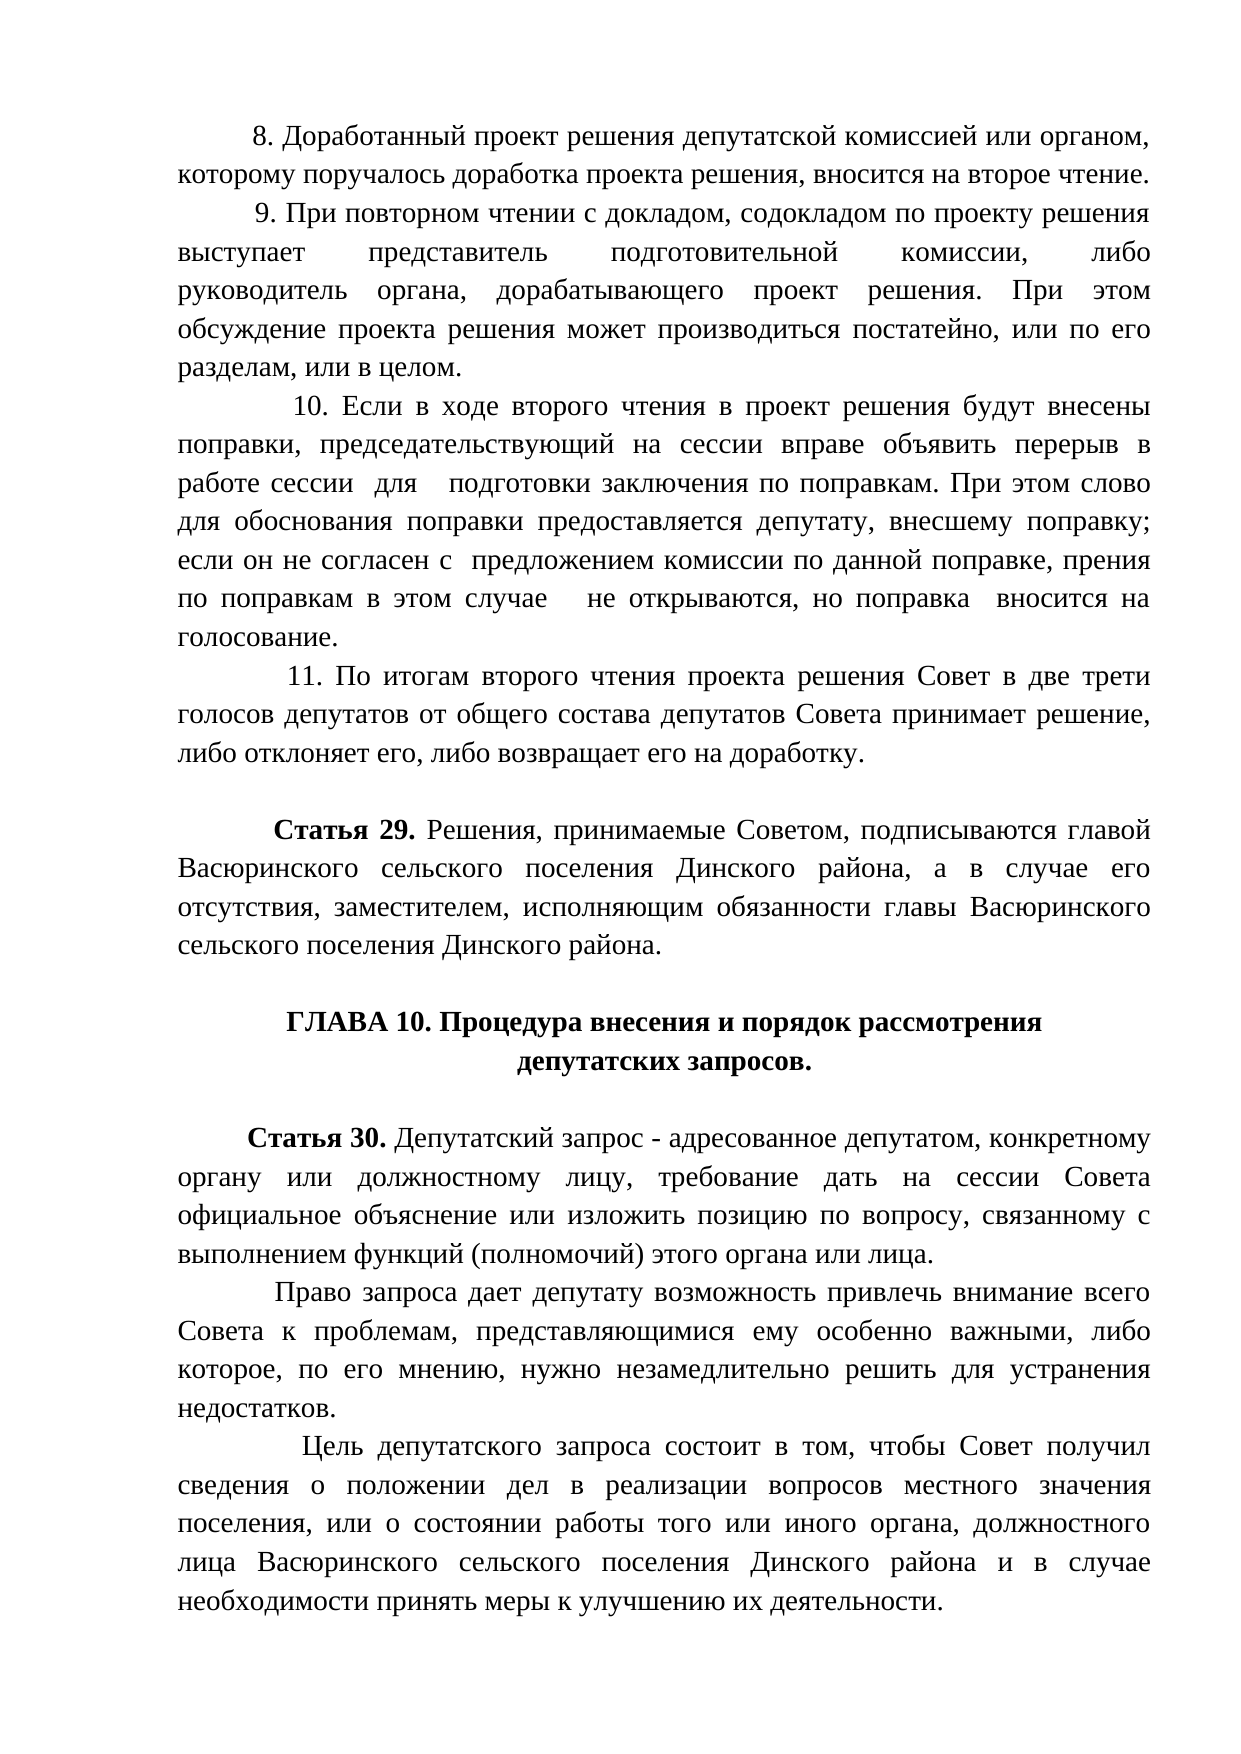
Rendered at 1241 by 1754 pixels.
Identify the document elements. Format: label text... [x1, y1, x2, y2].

text Цель депутатского запроса состоит в том, чтобы Совет получил сведения о положении дел в реализации вопросов местного значения поселения, или о состоянии работы того или иного органа, должностного лица Васюринского сельского поселения Динского района и в случае необходимости принять меры к улучшению их деятельности. [177, 1428, 1152, 1616]
text ГЛАВА 10. Процедура внесения и порядок рассмотрения [177, 1004, 1152, 1038]
text Статья 29. Решения, принимаемые Советом, подписываются главой Васюринского сельского поселения Динского района, а в случае его отсутствия, заместителем, исполняющим обязанности главы Васюринского сельского поселения Динского района. [177, 812, 1152, 961]
text Право запроса дает депутату возможность привлечь внимание всего Совета к проблемам, представляющимися ему особенно важными, либо которое, по его мнению, нужно незамедлительно решить для устранения недостатков. [177, 1274, 1152, 1423]
text депутатских запросов. [177, 1043, 1152, 1077]
text 8. Доработанный проект решения депутатской комиссией или органом, которому поручалось доработка проекта решения, вносится на второе чтение. [177, 118, 1152, 190]
text 10. Если в ходе второго чтения в проект решения будут внесены поправки, председательствующий на сессии вправе объявить перерыв в работе сессии для подготовки заключения по поправкам. При этом слово для обоснования поправки предоставляется депутату, внесшему поправку; если он не согласен с предложением комиссии по данной поправке, прения по поправкам в этом случае не открываются, но поправка вносится на голосование. [177, 388, 1152, 653]
text Статья 30. Депутатский запрос - адресованное депутатом, конкретному органу или должностному лицу, требование дать на сессии Совета официальное объяснение или изложить позицию по вопросу, связанному с выполнением функций (полномочий) этого органа или лица. [177, 1120, 1152, 1269]
text 9. При повторном чтении с докладом, содокладом по проекту решения выступает представитель подготовительной комиссии, либо руководитель органа, дорабатывающего проект решения. При этом обсуждение проекта решения может производиться постатейно, или по его разделам, или в целом. [177, 195, 1152, 383]
text 11. По итогам второго чтения проекта решения Совет в две трети голосов депутатов от общего состава депутатов Совета принимает решение, либо отклоняет его, либо возвращает его на доработку. [177, 658, 1152, 768]
